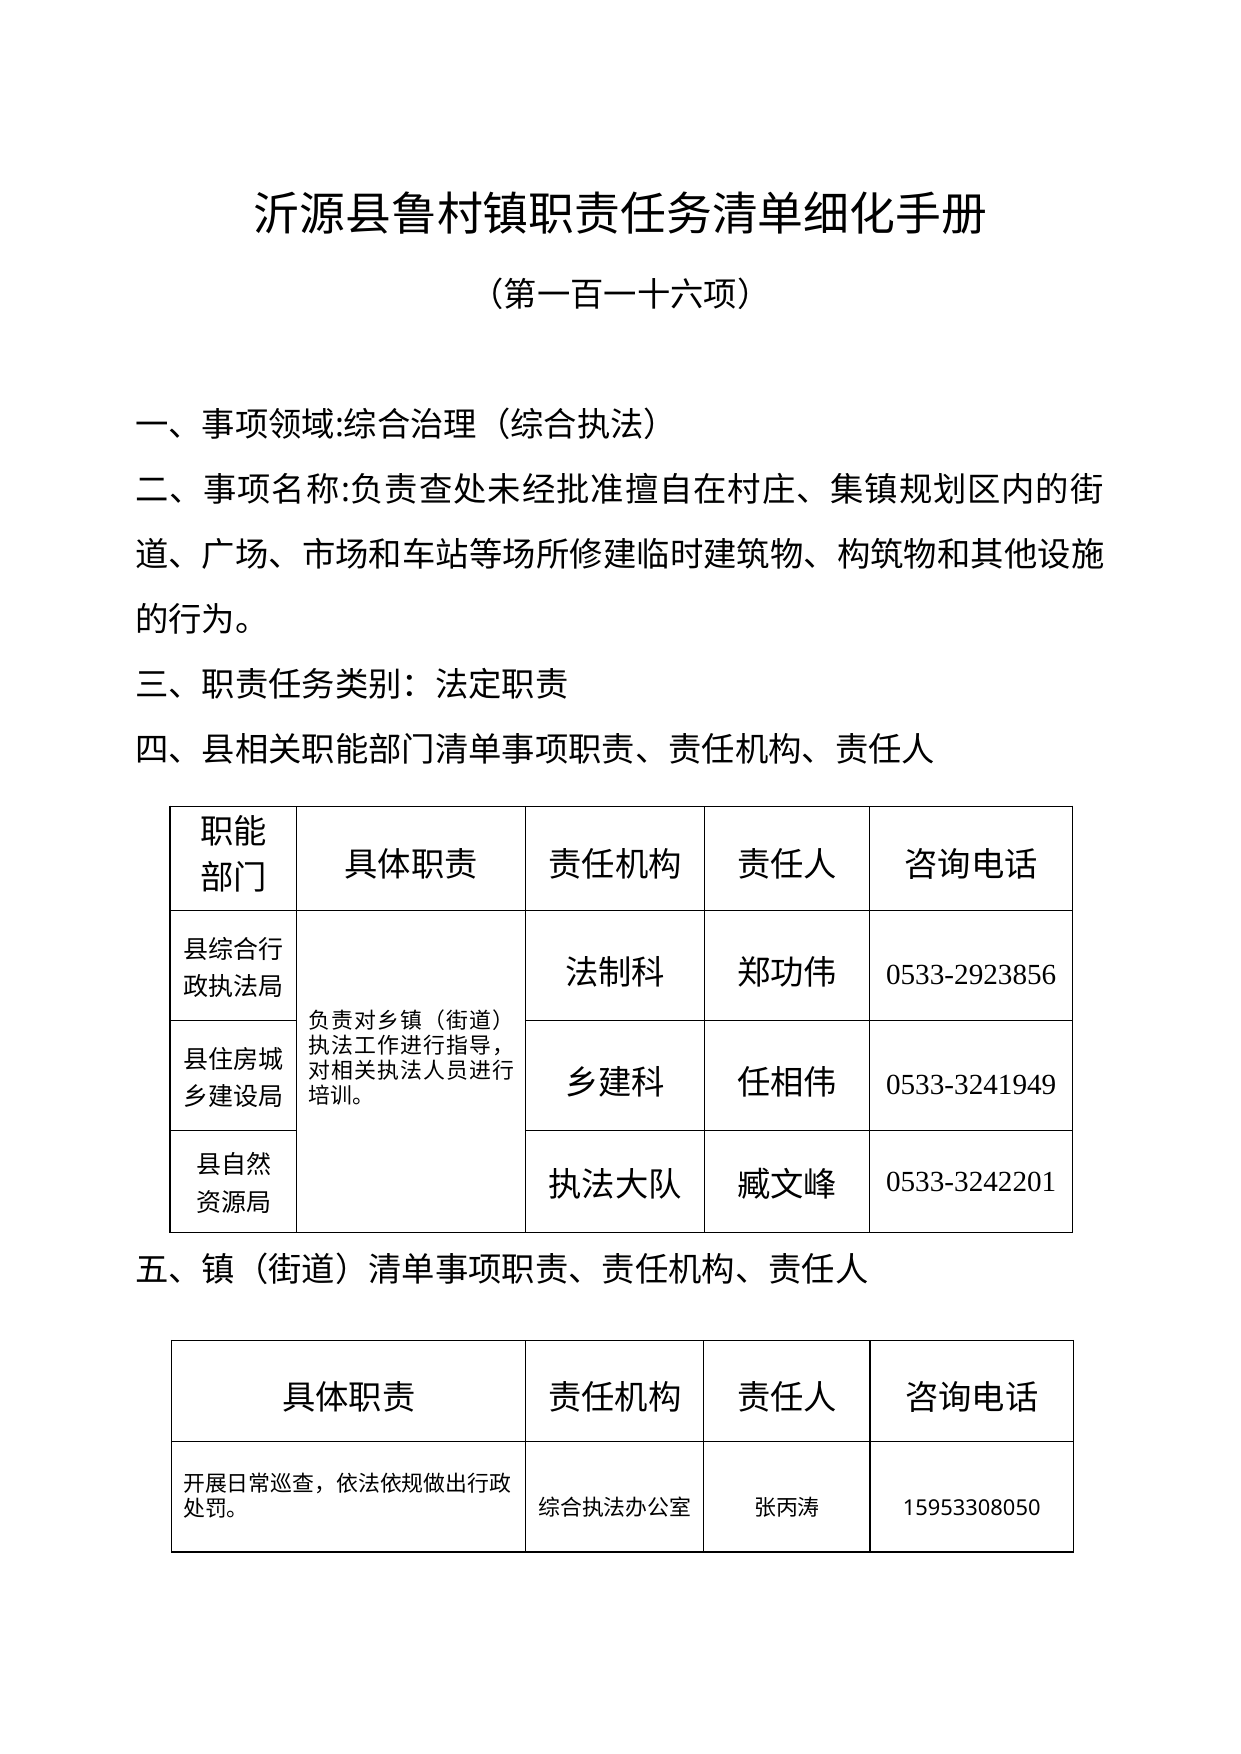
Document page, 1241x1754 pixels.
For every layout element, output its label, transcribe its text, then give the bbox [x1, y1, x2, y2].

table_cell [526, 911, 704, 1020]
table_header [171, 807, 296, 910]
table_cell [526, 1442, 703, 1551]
text （第一百一十六项） [135, 259, 1106, 324]
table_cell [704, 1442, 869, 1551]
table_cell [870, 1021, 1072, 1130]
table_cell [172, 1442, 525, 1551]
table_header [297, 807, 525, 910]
text 五、镇（街道）清单事项职责、责任机构、责任人 [135, 844, 1106, 1299]
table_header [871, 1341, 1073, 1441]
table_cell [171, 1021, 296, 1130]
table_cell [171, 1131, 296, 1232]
text 二、事项名称:负责查处未经批准擅自在村庄、集镇规划区内的街道、广场、市场和车站等场所修建临时建筑物、构筑物和其他设施的行为。 [135, 454, 1106, 649]
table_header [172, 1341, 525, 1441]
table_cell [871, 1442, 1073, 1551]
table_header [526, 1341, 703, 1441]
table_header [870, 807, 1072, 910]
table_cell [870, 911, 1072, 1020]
text 四、县相关职能部门清单事项职责、责任机构、责任人 [135, 714, 1106, 779]
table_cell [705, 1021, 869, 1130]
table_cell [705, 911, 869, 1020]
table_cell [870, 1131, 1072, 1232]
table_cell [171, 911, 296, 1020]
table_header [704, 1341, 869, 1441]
text 一、事项领域:综合治理（综合执法） [135, 389, 1106, 454]
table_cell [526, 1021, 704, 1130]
text 三、职责任务类别：法定职责 [135, 649, 1106, 714]
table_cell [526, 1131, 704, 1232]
text 沂源县鲁村镇职责任务清单细化手册 [135, 162, 1106, 259]
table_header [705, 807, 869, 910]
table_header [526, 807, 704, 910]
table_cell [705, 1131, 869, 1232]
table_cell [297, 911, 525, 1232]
